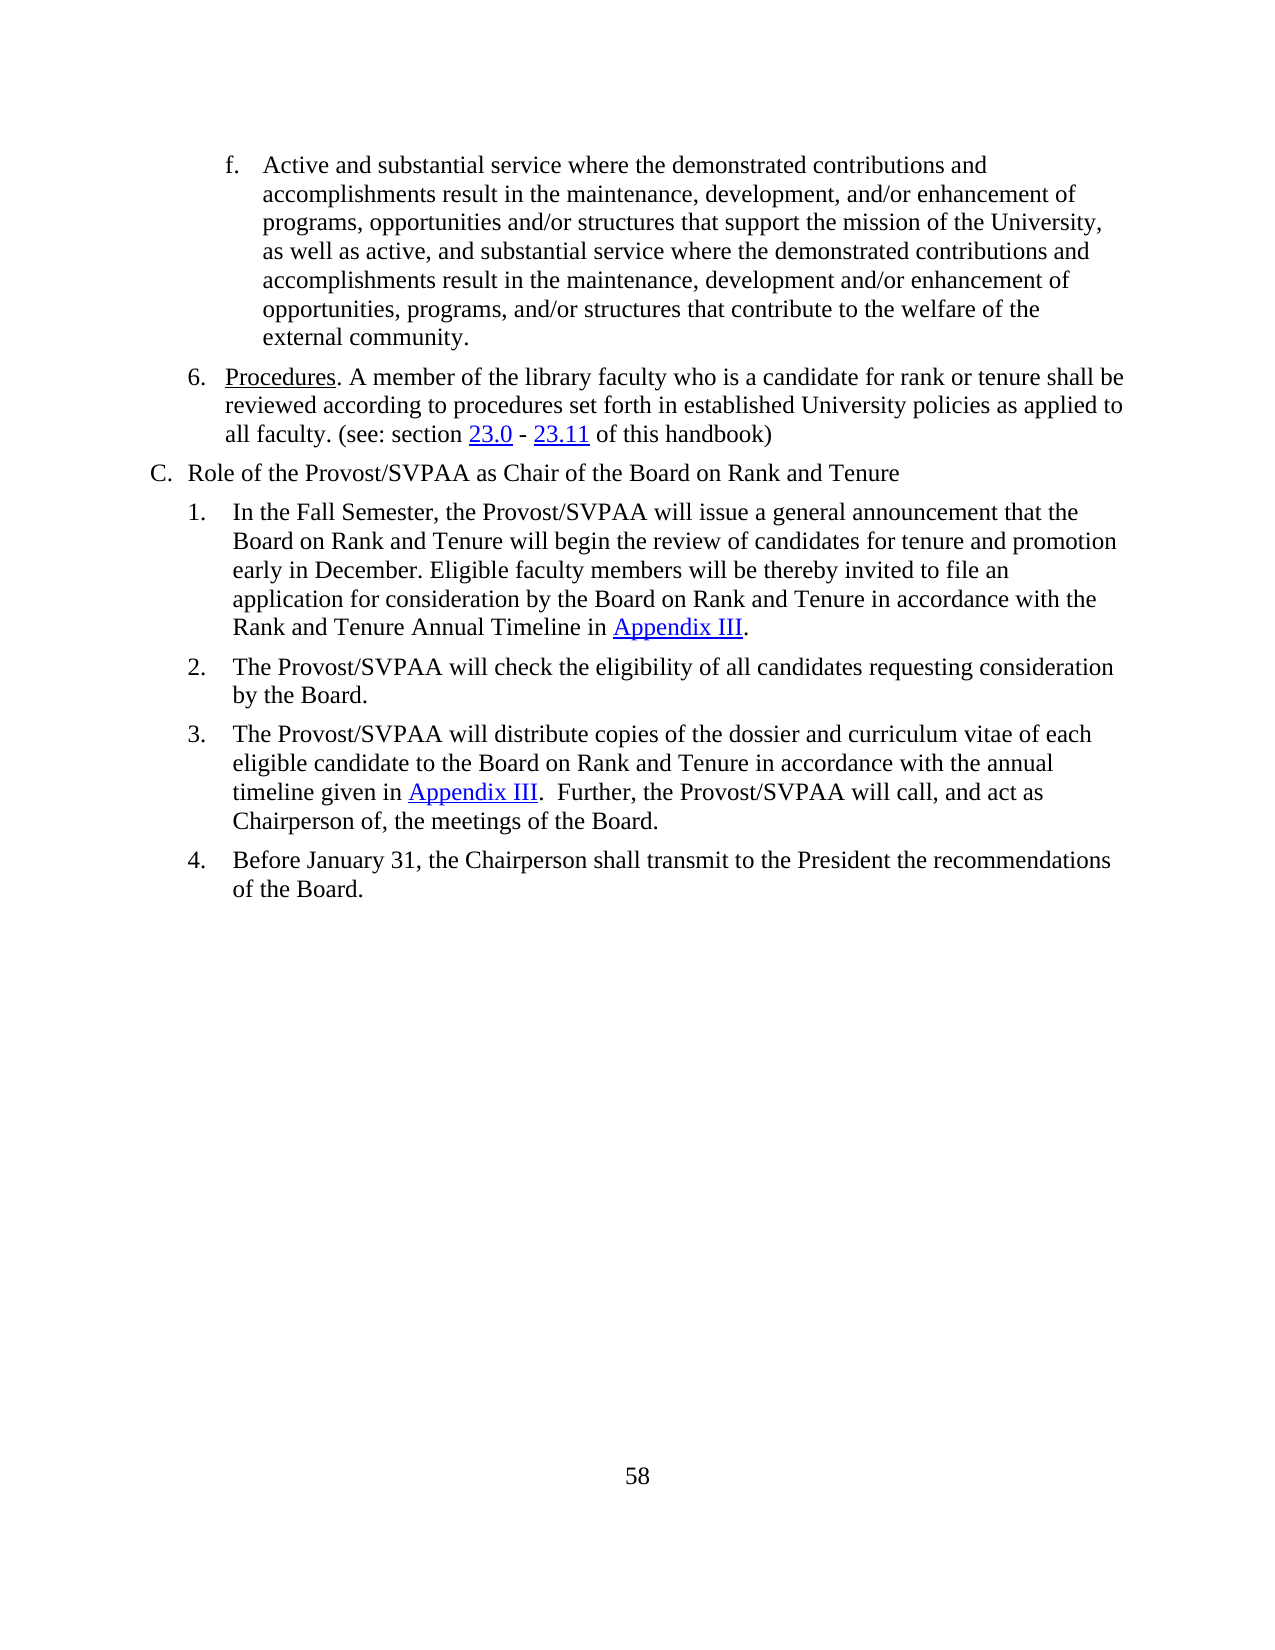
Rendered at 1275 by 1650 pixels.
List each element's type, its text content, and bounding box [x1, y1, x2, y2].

list Procedures. A member of the library faculty who is a candidate for rank or tenure shall be reviewed according to procedures set forth in established University policies as applied to all faculty. (see: section 23.0 - 23.11 of this handbook) [187, 362, 1125, 448]
list Active and substantial service where the demonstrated contributions and accomplishments result in the maintenance, development, and/or enhancement of programs, opportunities and/or structures that support the mission of the University, as well as active, and substantial service where the demonstrated contributions and accomplishments result in the maintenance, development and/or enhancement of opportunities, programs, and/or structures that contribute to the welfare of the external community. [225, 150, 1125, 351]
list The Provost/SVPAA will check the eligibility of all candidates requesting consideration by the Board. [187, 652, 1125, 709]
list Before January 31, the Chairperson shall transmit to the President the recommendations of the Board. [187, 845, 1125, 902]
list The Provost/SVPAA will distribute copies of the dossier and curriculum vitae of each eligible candidate to the Board on Rank and Tenure in accordance with the annual timeline given in Appendix III. Further, the Provost/SVPAA will call, and act as Chairperson of, the meetings of the Board. [187, 719, 1125, 834]
list Role of the Provost/SVPAA as Chair of the Board on Rank and Tenure [150, 458, 1125, 487]
list In the Fall Semester, the Provost/SVPAA will issue a general announcement that the Board on Rank and Tenure will begin the review of candidates for tenure and promotion early in December. Eligible faculty members will be thereby invited to file an application for consideration by the Board on Rank and Tenure in accordance with the Rank and Tenure Annual Timeline in Appendix III. [187, 497, 1125, 641]
